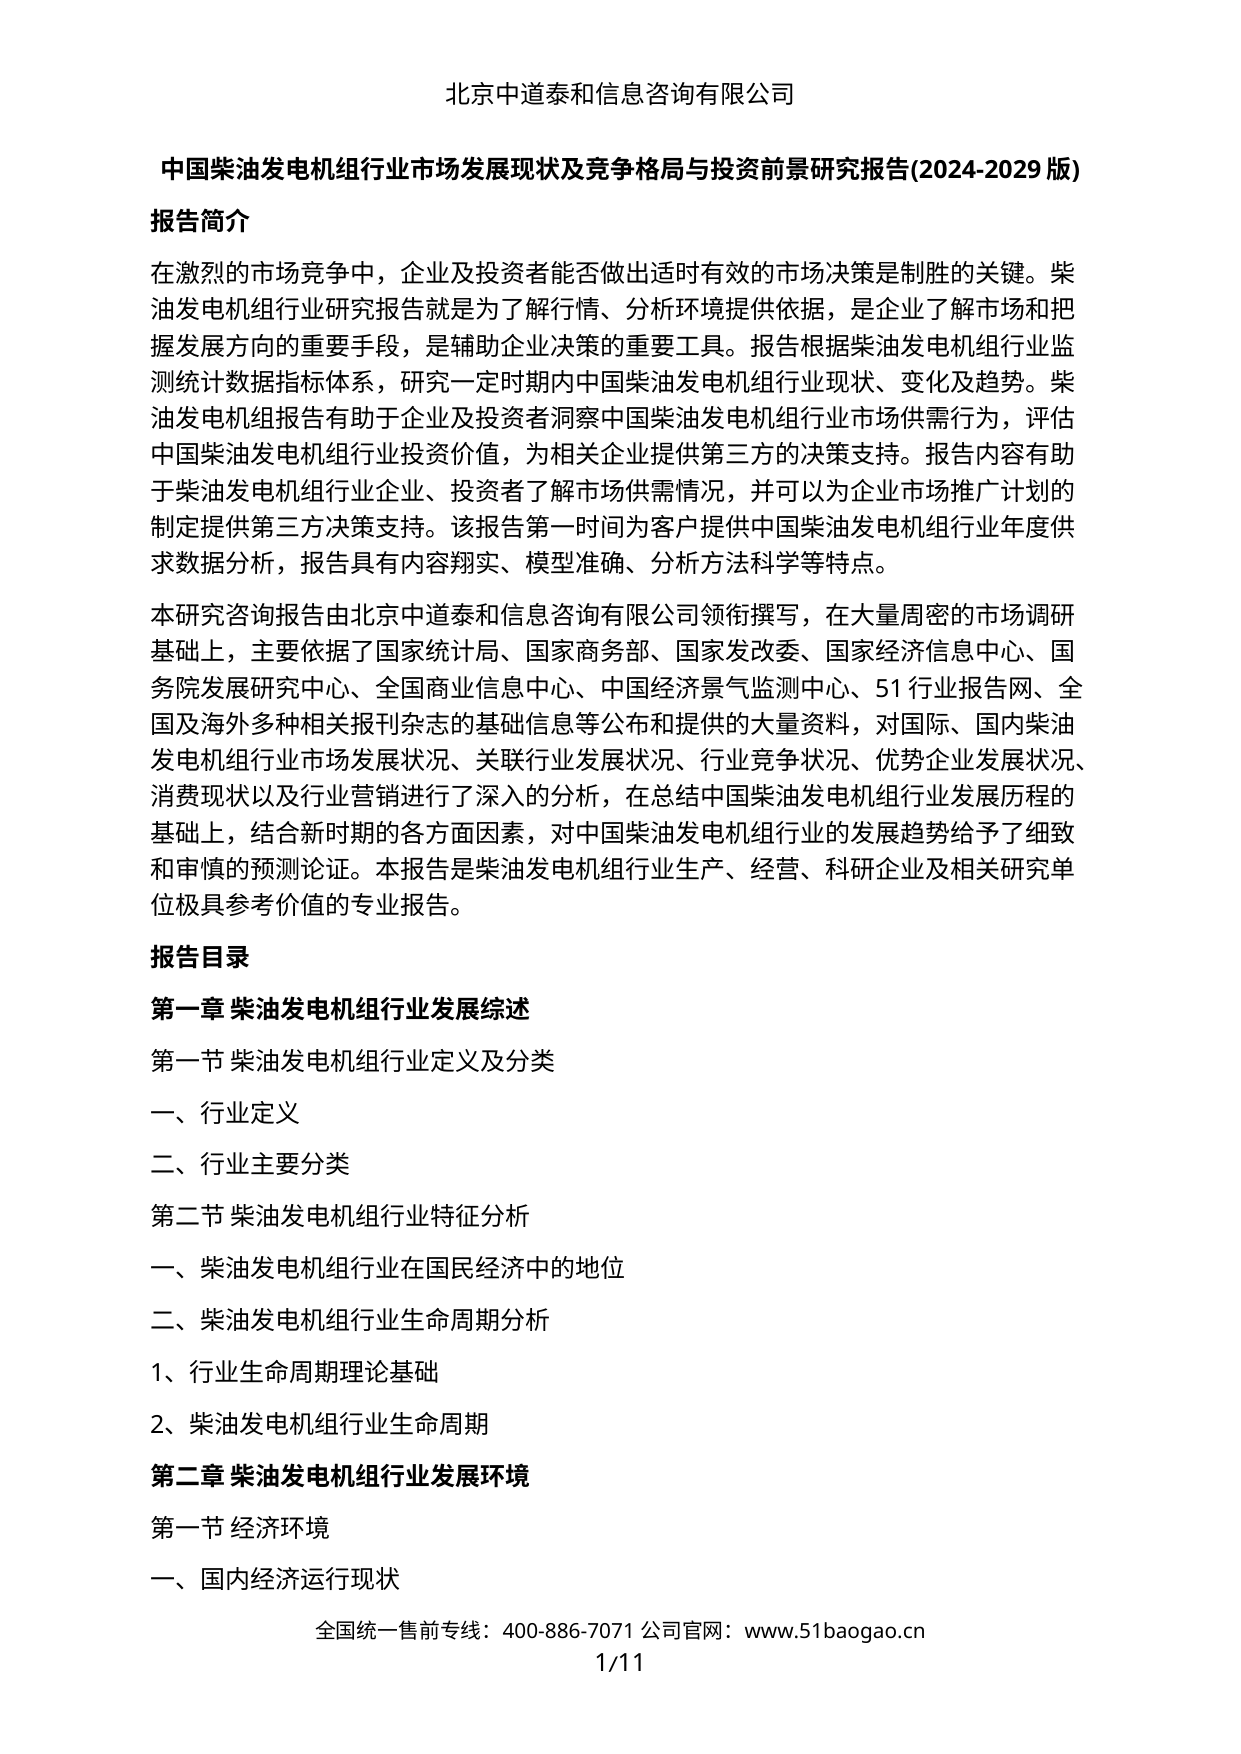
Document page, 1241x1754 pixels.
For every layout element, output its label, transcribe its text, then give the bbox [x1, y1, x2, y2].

text 2、柴油发电机组行业生命周期 [150, 1404, 1090, 1441]
text 一、柴油发电机组行业在国民经济中的地位 [150, 1249, 1090, 1285]
text 第二章 柴油发电机组行业发展环境 [150, 1456, 1090, 1492]
text 第一节 柴油发电机组行业定义及分类 [150, 1041, 1090, 1077]
text 中国柴油发电机组行业市场发展现状及竞争格局与投资前景研究报告(2024-2029版) [150, 150, 1090, 186]
text 1、行业生命周期理论基础 [150, 1352, 1090, 1389]
text 二、柴油发电机组行业生命周期分析 [150, 1301, 1090, 1337]
text 第二节 柴油发电机组行业特征分析 [150, 1197, 1090, 1233]
text 二、行业主要分类 [150, 1145, 1090, 1181]
text 报告目录 [150, 937, 1090, 974]
text 报告简介 [150, 202, 1090, 238]
text 第一章 柴油发电机组行业发展综述 [150, 989, 1090, 1026]
text 一、行业定义 [150, 1093, 1090, 1129]
text 一、国内经济运行现状 [150, 1560, 1090, 1596]
text 本研究咨询报告由北京中道泰和信息咨询有限公司领衔撰写，在大量周密的市场调研基础上，主要依据了国家统计局、国家商务部、国家发改委、国家经济信息中心、国务院发展研究中心、全国商业信息中心、中国经济景气监测中心、51行业报告网、全国及海外多种相关报刊杂志的基础信息等公布和提供的大量资料，对国际、国内柴油发电机组行业市场发展状况、关联行业发展状况、行业竞争状况、优势企业发展状况、消费现状以及行业营销进行了深入的分析，在总结中国柴油发电机组行业发展历程的基础上，结合新时期的各方面因素，对中国柴油发电机组行业的发展趋势给予了细致和审慎的预测论证。本报告是柴油发电机组行业生产、经营、科研企业及相关研究单位极具参考价值的专业报告。 [150, 596, 1090, 922]
text 在激烈的市场竞争中，企业及投资者能否做出适时有效的市场决策是制胜的关键。柴油发电机组行业研究报告就是为了解行情、分析环境提供依据，是企业了解市场和把握发展方向的重要手段，是辅助企业决策的重要工具。报告根据柴油发电机组行业监测统计数据指标体系，研究一定时期内中国柴油发电机组行业现状、变化及趋势。柴油发电机组报告有助于企业及投资者洞察中国柴油发电机组行业市场供需行为，评估中国柴油发电机组行业投资价值，为相关企业提供第三方的决策支持。报告内容有助于柴油发电机组行业企业、投资者了解市场供需情况，并可以为企业市场推广计划的制定提供第三方决策支持。该报告第一时间为客户提供中国柴油发电机组行业年度供求数据分析，报告具有内容翔实、模型准确、分析方法科学等特点。 [150, 254, 1090, 580]
text 第一节 经济环境 [150, 1508, 1090, 1544]
